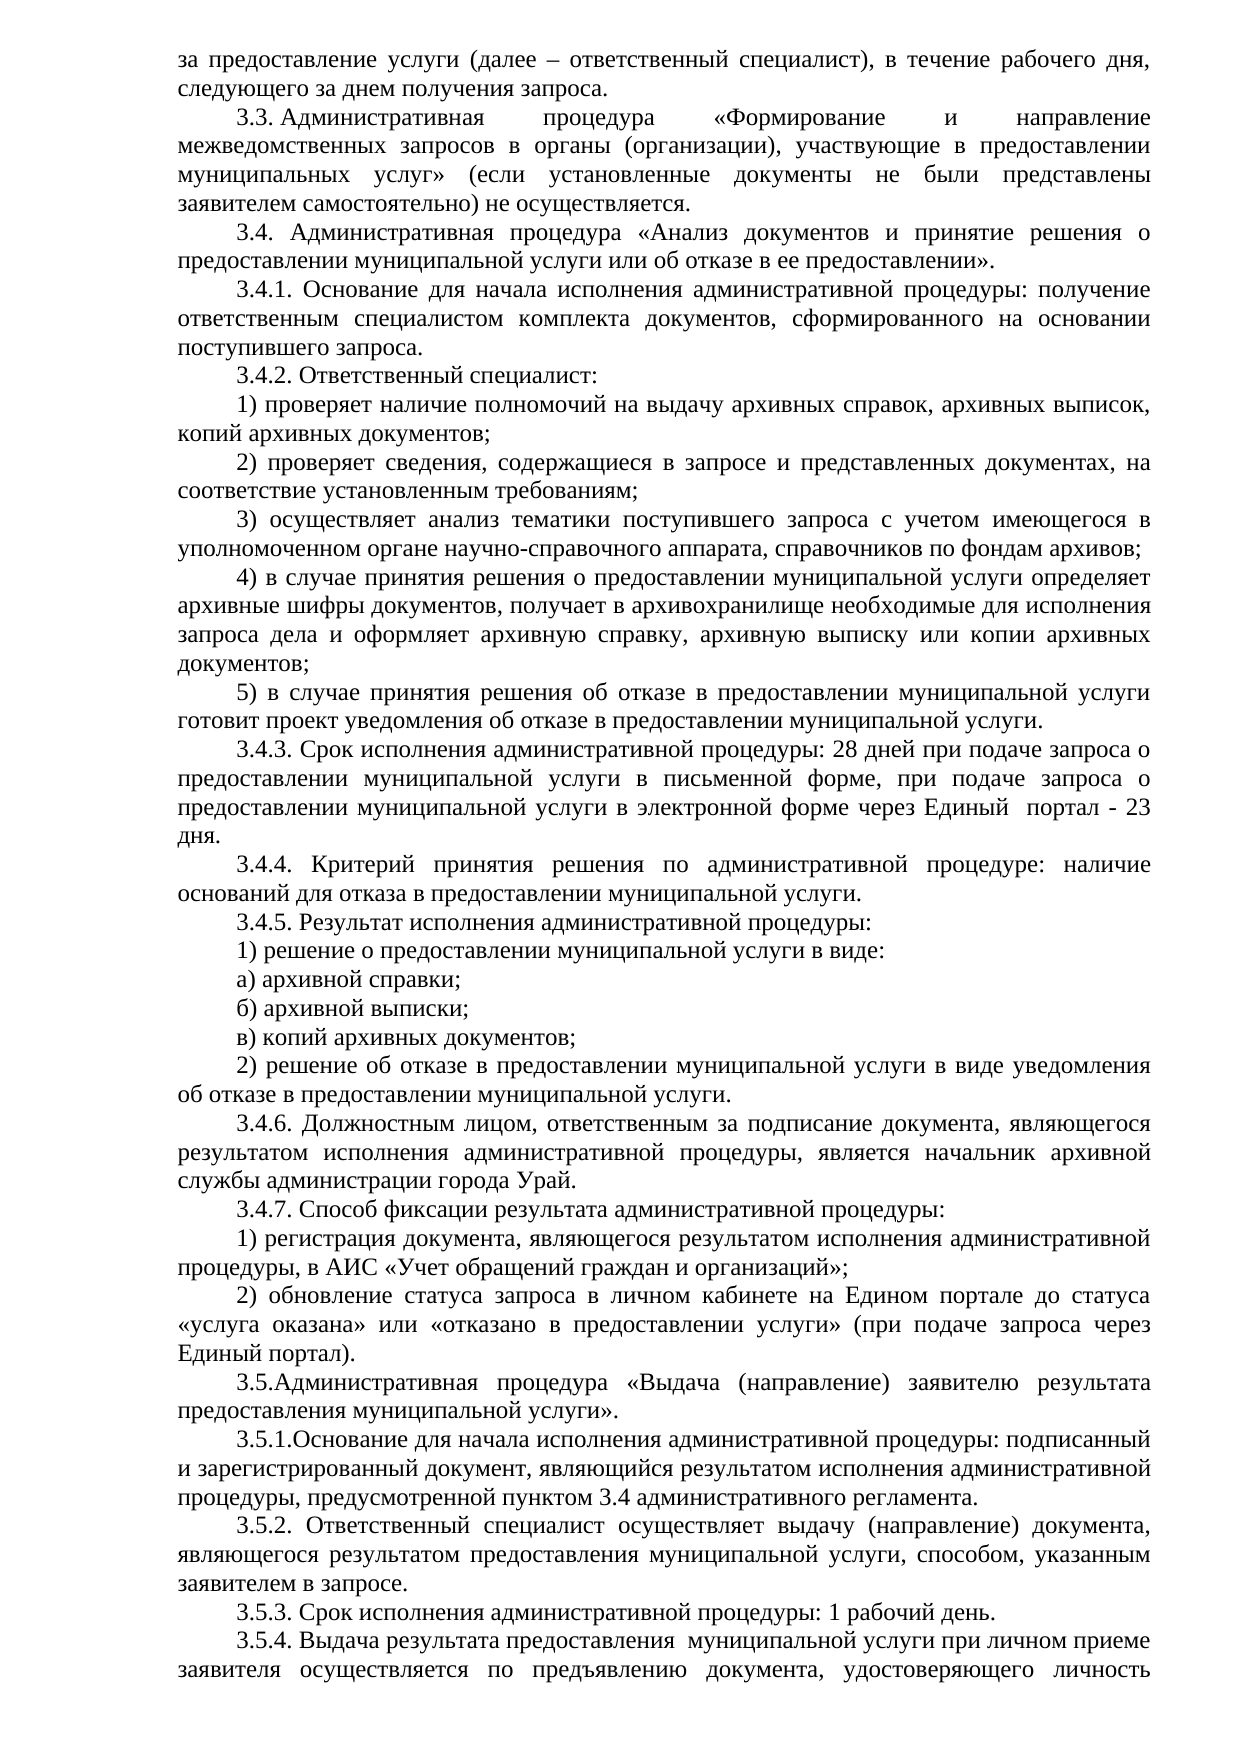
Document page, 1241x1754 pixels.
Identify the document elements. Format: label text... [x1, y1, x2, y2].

text 2) решение об отказе в предоставлении муниципальной услуги в виде уведомления об отказе в предоставлении муниципальной услуги. [177, 1051, 1152, 1108]
text 3.4. Административная процедура «Анализ документов и принятие решения о предоставлении муниципальной услуги или об отказе в ее предоставлении». [177, 217, 1152, 274]
text 5) в случае принятия решения об отказе в предоставлении муниципальной услуги готовит проект уведомления об отказе в предоставлении муниципальной услуги. [177, 677, 1152, 734]
text 3.5.1.Основание для начала исполнения административной процедуры: подписанный и зарегистрированный документ, являющийся результатом исполнения административной процедуры, предусмотренной пунктом 3.4 административного регламента. [177, 1424, 1152, 1511]
text 3.4.2. Ответственный специалист: [177, 361, 1152, 389]
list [177, 44, 1152, 102]
text 1) решение о предоставлении муниципальной услуги в виде: [177, 936, 1152, 964]
text б) архивной выписки; [177, 993, 1152, 1022]
text 3.5.Административная процедура «Выдача (направление) заявителю результата предоставления муниципальной услуги». [177, 1367, 1152, 1424]
text 3.4.3. Срок исполнения административной процедуры: 28 дней при подаче запроса о предоставлении муниципальной услуги в письменной форме, при подаче запроса о предоставлении муниципальной услуги в электронной форме через Единый портал - 23 дня. [177, 734, 1152, 849]
text 4) в случае принятия решения о предоставлении муниципальной услуги определяет архивные шифры документов, получает в архивохранилище необходимые для исполнения запроса дела и оформляет архивную справку, архивную выписку или копии архивных документов; [177, 562, 1152, 677]
text 3.4.5. Результат исполнения административной процедуры: [177, 907, 1152, 936]
text 1) проверяет наличие полномочий на выдачу архивных справок, архивных выписок, копий архивных документов; [177, 389, 1152, 447]
text а) архивной справки; [177, 964, 1152, 993]
text 3) осуществляет анализ тематики поступившего запроса с учетом имеющегося в уполномоченном органе научно-справочного аппарата, справочников по фондам архивов; [177, 504, 1152, 562]
text 1) регистрация документа, являющегося результатом исполнения административной процедуры, в АИС «Учет обращений граждан и организаций»; [177, 1223, 1152, 1281]
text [177, 1626, 1152, 1683]
text 3.4.1. Основание для начала исполнения административной процедуры: получение ответственным специалистом комплекта документов, сформированного на основании поступившего запроса. [177, 274, 1152, 361]
text 3.5.2. Ответственный специалист осуществляет выдачу (направление) документа, являющегося результатом предоставления муниципальной услуги, способом, указанным заявителем в запросе. [177, 1511, 1152, 1597]
text 3.4.4. Критерий принятия решения по административной процедуре: наличие оснований для отказа в предоставлении муниципальной услуги. [177, 849, 1152, 907]
text 3.4.7. Способ фиксации результата административной процедуры: [177, 1194, 1152, 1223]
text 3.5.3. Срок исполнения административной процедуры: 1 рабочий день. [177, 1597, 1152, 1626]
text 2) проверяет сведения, содержащиеся в запросе и представленных документах, на соответствие установленным требованиям; [177, 447, 1152, 504]
text 3.3. Административная процедура «Формирование и направление межведомственных запросов в органы (организации), участвующие в предоставлении муниципальных услуг» (если установленные документы не были представлены заявителем самостоятельно) не осуществляется. [177, 102, 1152, 217]
text 3.4.6. Должностным лицом, ответственным за подписание документа, являющегося результатом исполнения административной процедуры, является начальник архивной службы администрации города Урай. [177, 1108, 1152, 1194]
text 2) обновление статуса запроса в личном кабинете на Едином портале до статуса «услуга оказана» или «отказано в предоставлении услуги» (при подаче запроса через Единый портал). [177, 1281, 1152, 1367]
text в) копий архивных документов; [177, 1022, 1152, 1051]
